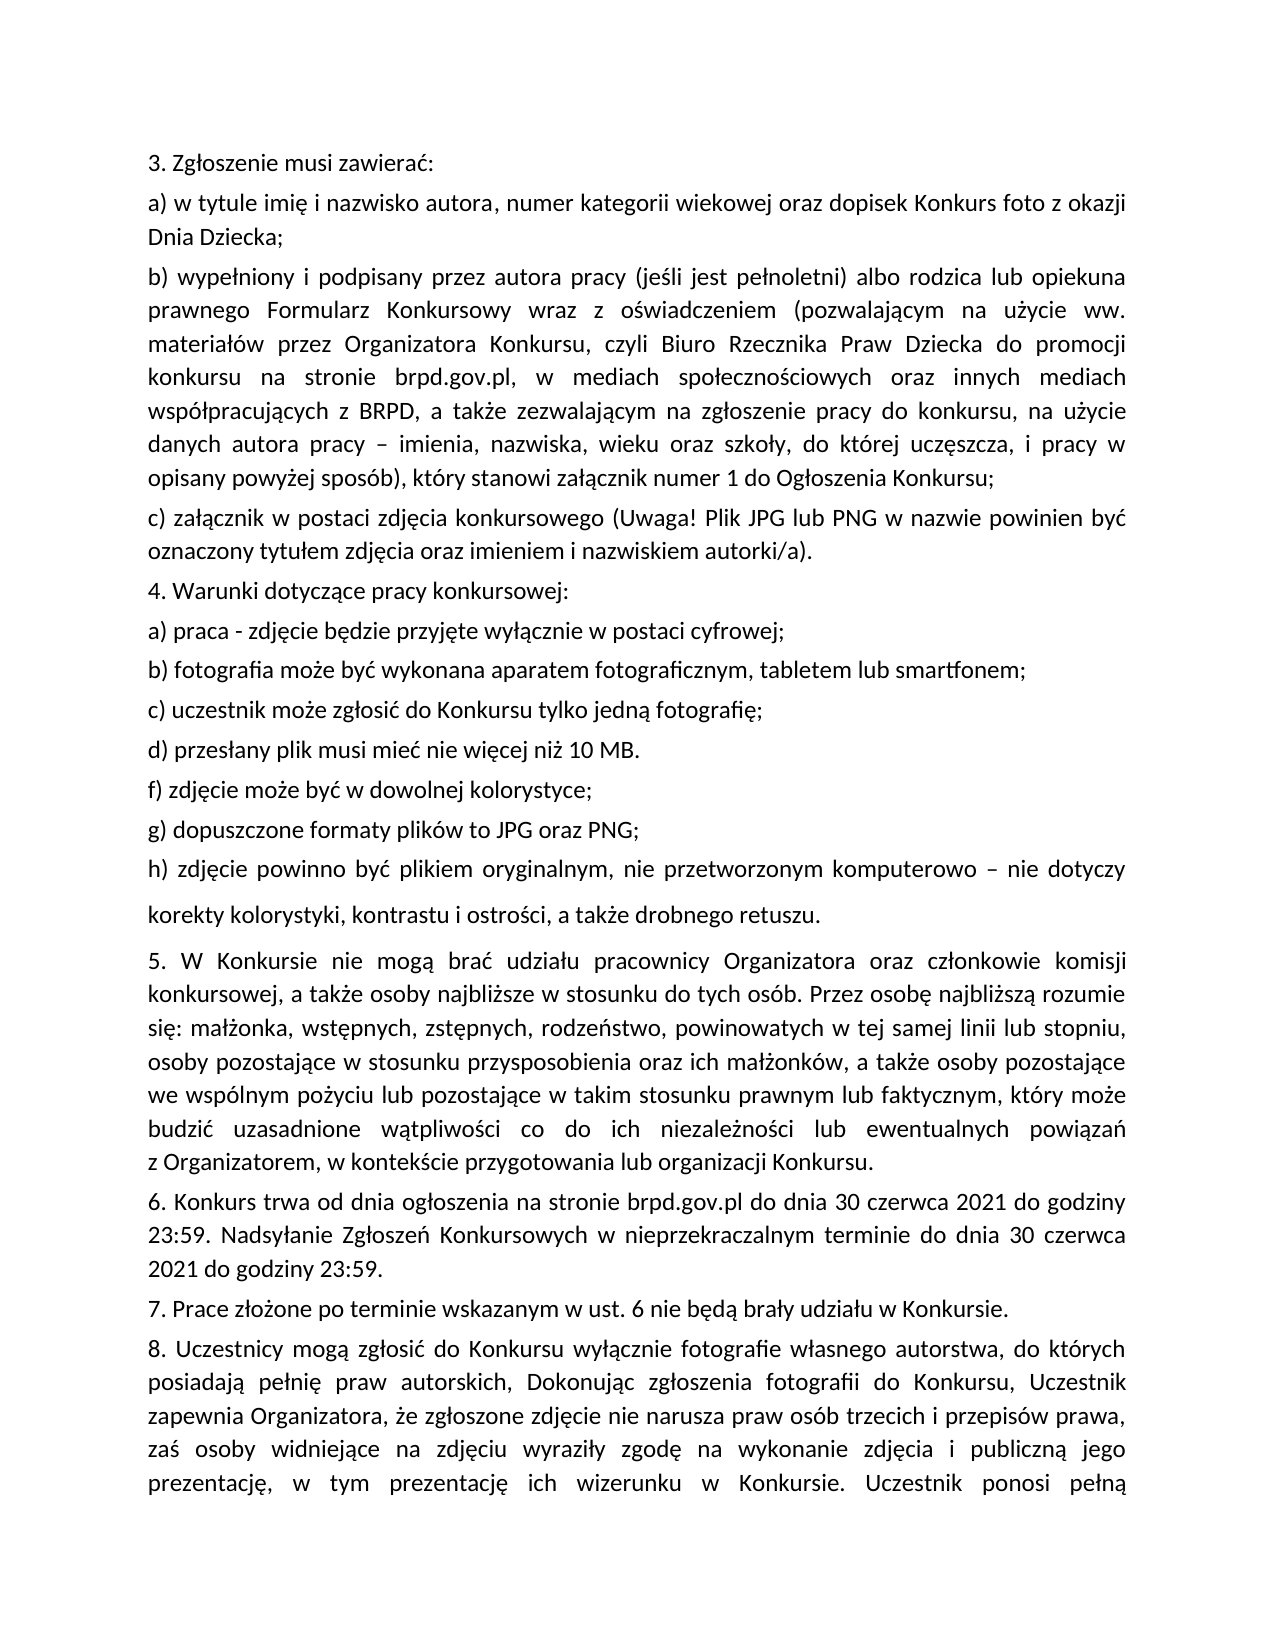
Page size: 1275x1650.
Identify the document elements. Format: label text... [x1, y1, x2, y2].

text 5. W Konkursie nie mogą brać udziału pracownicy Organizatora oraz członkowie komisji konkursowej, a także osoby najbliższe w stosunku do tych osób. Przez osobę najbliższą rozumie się: małżonka, wstępnych, zstępnych, rodzeństwo, powinowatych w tej samej linii lub stopniu, osoby pozostające w stosunku przysposobienia oraz ich małżonków, a także osoby pozostające we wspólnym pożyciu lub pozostające w takim stosunku prawnym lub faktycznym, który może budzić uzasadnione wątpliwości co do ich niezależności lub ewentualnych powiązań z Organizatorem, w kontekście przygotowania lub organizacji Konkursu. [148, 945, 1127, 1177]
text g) dopuszczone formaty plików to JPG oraz PNG; [148, 814, 1127, 844]
text h) zdjęcie powinno być plikiem oryginalnym, nie przetworzonym komputerowo – nie dotyczy korekty kolorystyki, kontrastu i ostrości, a także drobnego retuszu. [148, 854, 1127, 930]
text 4. Warunki dotyczące pracy konkursowej: [148, 575, 1127, 606]
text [148, 1333, 1127, 1497]
text 6. Konkurs trwa od dnia ogłoszenia na stronie brpd.gov.pl do dnia 30 czerwca 2021 do godziny 23:59. Nadsyłanie Zgłoszeń Konkursowych w nieprzekraczalnym terminie do dnia 30 czerwca 2021 do godziny 23:59. [148, 1186, 1127, 1284]
text b) wypełniony i podpisany przez autora pracy (jeśli jest pełnoletni) albo rodzica lub opiekuna prawnego Formularz Konkursowy wraz z oświadczeniem (pozwalającym na użycie ww. materiałów przez Organizatora Konkursu, czyli Biuro Rzecznika Praw Dziecka do promocji konkursu na stronie brpd.gov.pl, w mediach społecznościowych oraz innych mediach współpracujących z BRPD, a także zezwalającym na zgłoszenie pracy do konkursu, na użycie danych autora pracy – imienia, nazwiska, wieku oraz szkoły, do której uczęszcza, i pracy w opisany powyżej sposób), który stanowi załącznik numer 1 do Ogłoszenia Konkursu; [148, 261, 1127, 492]
text f) zdjęcie może być w dowolnej kolorystyce; [148, 774, 1127, 804]
text c) załącznik w postaci zdjęcia konkursowego (Uwaga! Plik JPG lub PNG w nazwie powinien być oznaczony tytułem zdjęcia oraz imieniem i nazwiskiem autorki/a). [148, 502, 1127, 566]
text 3. Zgłoszenie musi zawierać: [148, 148, 1127, 178]
text a) praca - zdjęcie będzie przyjęte wyłącznie w postaci cyfrowej; [148, 615, 1127, 645]
text a) w tytule imię i nazwisko autora, numer kategorii wiekowej oraz dopisek Konkurs foto z okazji Dnia Dziecka; [148, 187, 1127, 251]
text d) przesłany plik musi mieć nie więcej niż 10 MB. [148, 734, 1127, 765]
text b) fotografia może być wykonana aparatem fotograficznym, tabletem lub smartfonem; [148, 655, 1127, 685]
text c) uczestnik może zgłosić do Konkursu tylko jedną fotografię; [148, 694, 1127, 725]
text 7. Prace złożone po terminie wskazanym w ust. 6 nie będą brały udziału w Konkursie. [148, 1293, 1127, 1323]
